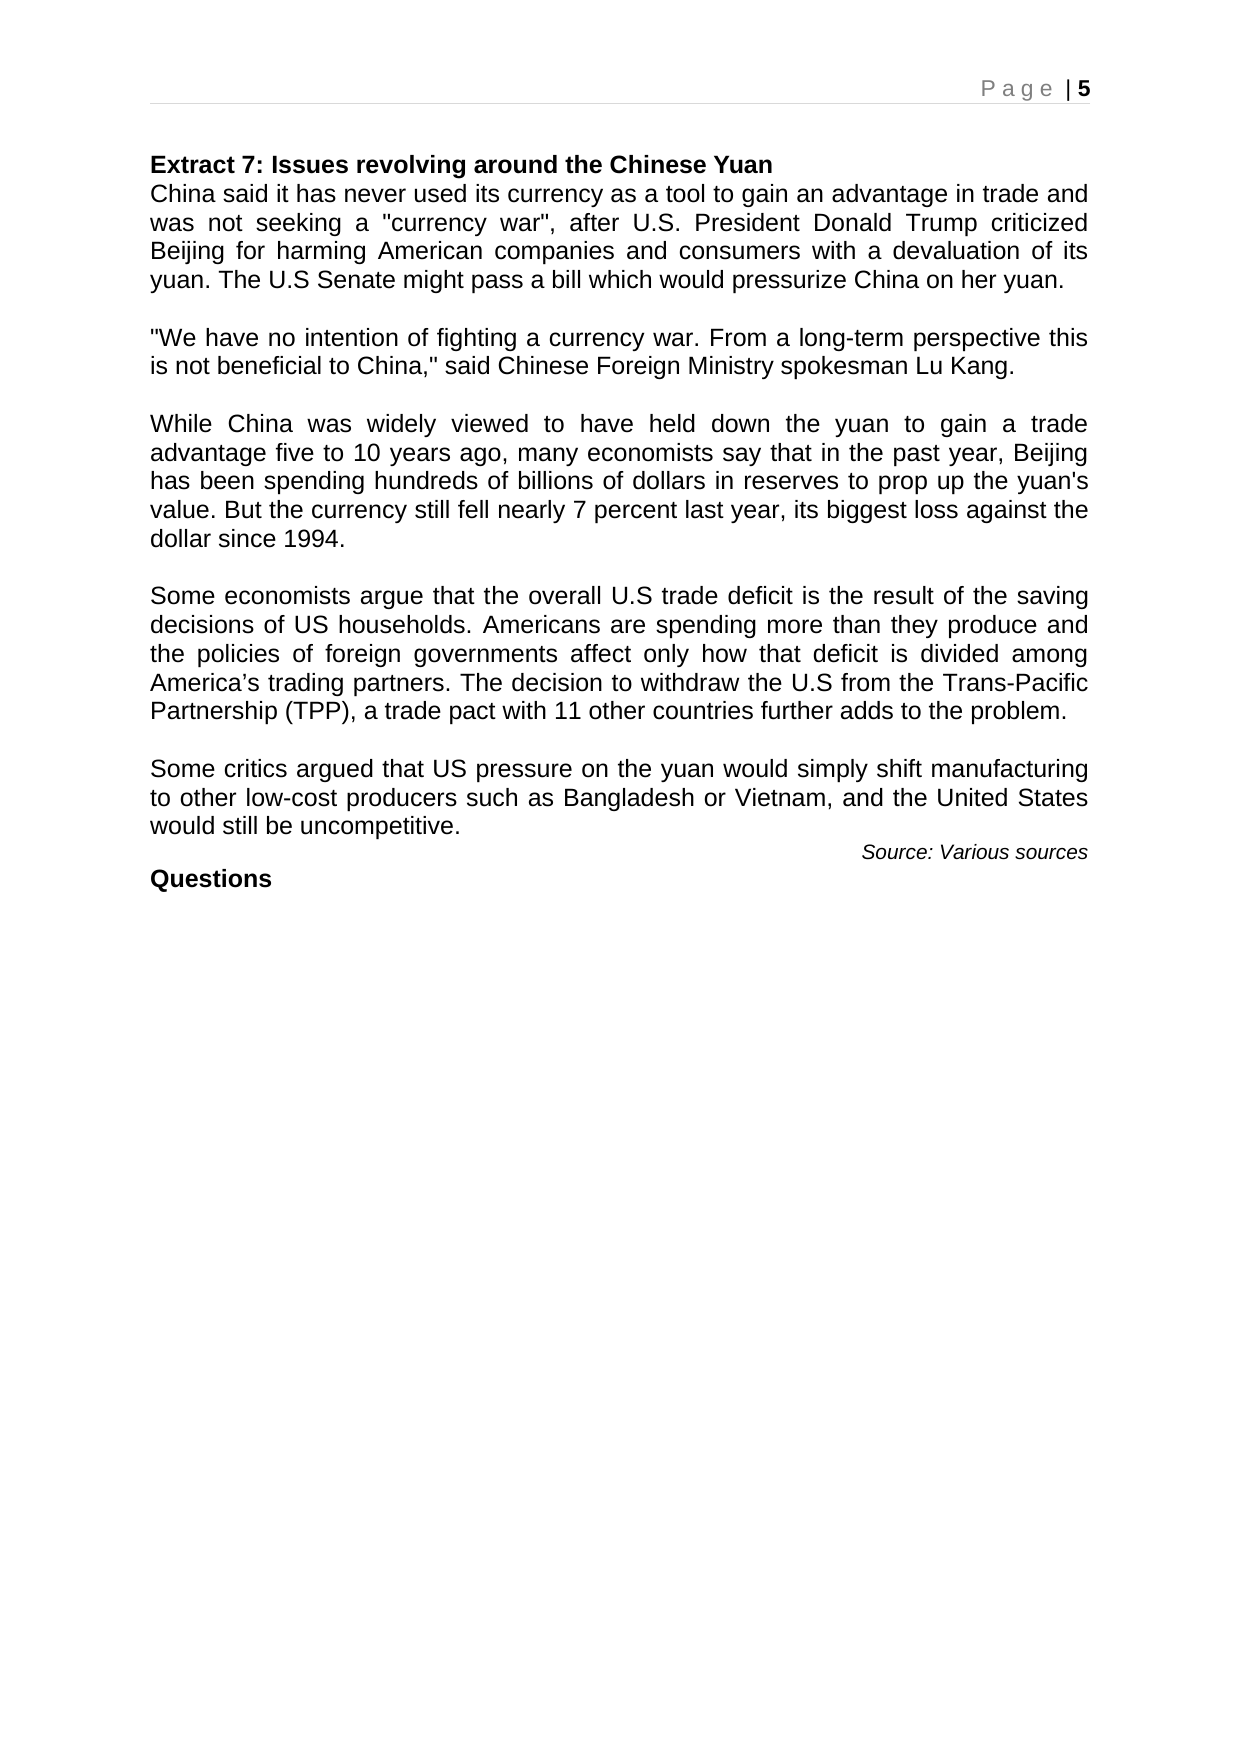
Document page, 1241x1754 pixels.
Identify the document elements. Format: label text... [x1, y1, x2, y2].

text Some economists argue that the overall U.S trade deficit is the result of the saving decisions of US households. Americans are spending more than they produce and the policies of foreign governments affect only how that deficit is divided among America’s trading partners. The decision to withdraw the U.S from the Trans-Pacific Partnership (TPP), a trade pact with 11 other countries further adds to the problem. [150, 581, 1090, 725]
text While China was widely viewed to have held down the yuan to gain a trade advantage five to 10 years ago, many economists say that in the past year, Beijing has been spending hundreds of billions of dollars in reserves to prop up the yuan's value. But the currency still fell nearly 7 percent last year, its biggest loss against the dollar since 1994. [150, 409, 1090, 552]
text China said it has never used its currency as a tool to gain an advantage in trade and was not seeking a "currency war", after U.S. President Donald Trump criticized Beijing for harming American companies and consumers with a devaluation of its yuan. The U.S Senate might pass a bill which would pressurize China on her yuan. [150, 179, 1090, 294]
text Questions [150, 864, 1090, 893]
text Extract 7: Issues revolving around the Chinese Yuan [150, 150, 1090, 179]
text "We have no intention of fighting a currency war. From a long-term perspective this is not beneficial to China," said Chinese Foreign Ministry spokesman Lu Kang. [150, 322, 1090, 380]
text Source: Various sources [150, 840, 1090, 864]
text Some critics argued that US pressure on the yuan would simply shift manufacturing to other low-cost producers such as Bangladesh or Vietnam, and the United States would still be uncompetitive. [150, 754, 1090, 840]
